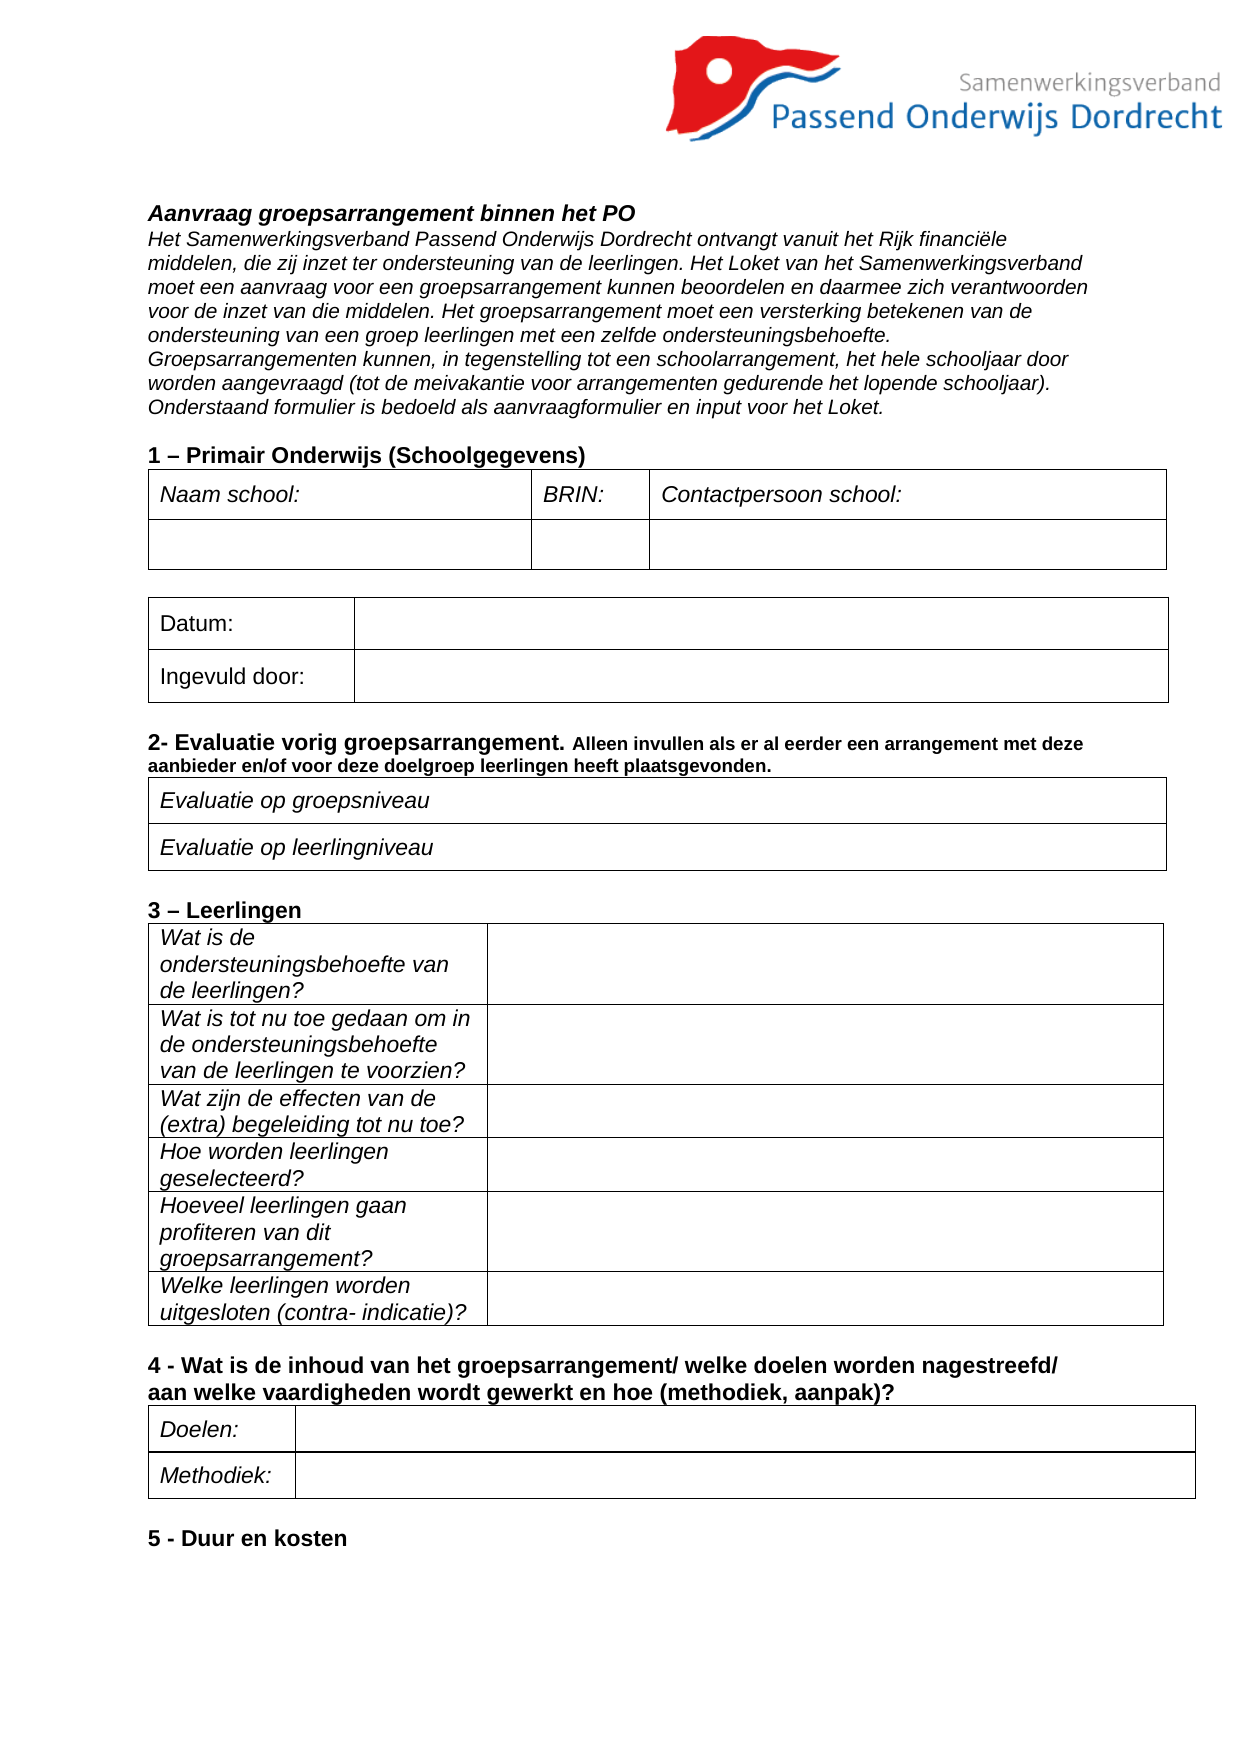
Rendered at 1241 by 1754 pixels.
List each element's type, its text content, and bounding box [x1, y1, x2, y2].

table_cell [488, 1138, 1163, 1191]
table_header Datum: [149, 598, 354, 649]
table_cell [488, 1005, 1163, 1083]
table_cell Evaluatie op leerlingniveau [149, 824, 1166, 869]
table_cell [296, 1453, 1195, 1498]
table_cell [488, 1192, 1163, 1271]
text Aanvraag groepsarrangement binnen het PO [148, 200, 1092, 227]
table_cell Hoeveel leerlingen gaan profiteren van dit groepsarrangement? [149, 1192, 487, 1271]
text 5 - Duur en kosten [148, 1525, 1092, 1551]
text 3 – Leerlingen [148, 897, 1092, 923]
table_cell [532, 520, 649, 569]
table_header Naam school: [149, 470, 531, 519]
table_cell [149, 520, 531, 569]
table_header Doelen: [149, 1406, 295, 1451]
table_cell [650, 520, 1166, 569]
table_cell [488, 1272, 1163, 1325]
text 2- Evaluatie vorig groepsarrangement. Alleen invullen als er al eerder een arrangement met deze aanbieder en/of voor deze doelgroep leerlingen heeft plaatsgevonden. [148, 729, 1092, 777]
table_cell Welke leerlingen worden uitgesloten (contra- indicatie)? [149, 1272, 487, 1325]
table_cell [488, 1085, 1163, 1137]
table_header [296, 1406, 1195, 1451]
picture [665, 36, 1225, 147]
table_header Contactpersoon school: [650, 470, 1166, 519]
table_header Evaluatie op groepsniveau [149, 778, 1166, 823]
table_cell Wat is tot nu toe gedaan om in de ondersteuningsbehoefte van de leerlingen te voorzien? [149, 1005, 487, 1083]
table_cell Wat zijn de effecten van de (extra) begeleiding tot nu toe? [149, 1085, 487, 1137]
table_cell [355, 650, 1168, 702]
table_cell Hoe worden leerlingen geselecteerd? [149, 1138, 487, 1191]
table_header Wat is de ondersteuningsbehoefte van de leerlingen? [149, 924, 487, 1003]
table_cell Ingevuld door: [149, 650, 354, 702]
table_cell Methodiek: [149, 1453, 295, 1498]
text 4 - Wat is de inhoud van het groepsarrangement/ welke doelen worden nagestreefd/ aan welke vaardigheden wordt gewerkt en hoe (methodiek, aanpak)? [148, 1352, 1092, 1405]
text Het Samenwerkingsverband Passend Onderwijs Dordrecht ontvangt vanuit het Rijk financiële middelen, die zij inzet ter ondersteuning van de leerlingen. Het Loket van het Samenwerkingsverband moet een aanvraag voor een groepsarrangement kunnen beoordelen en daarmee zich verantwoorden voor de inzet van die middelen. Het groepsarrangement moet een versterking betekenen van de ondersteuning van een groep leerlingen met een zelfde ondersteuningsbehoefte. Groepsarrangementen kunnen, in tegenstelling tot een schoolarrangement, het hele schooljaar door worden aangevraagd (tot de meivakantie voor arrangementen gedurende het lopende schooljaar). Onderstaand formulier is bedoeld als aanvraagformulier en input voor het Loket. [148, 227, 1092, 418]
table_header [355, 598, 1168, 649]
table_header [488, 924, 1163, 1003]
text 1 – Primair Onderwijs (Schoolgegevens) [148, 442, 1092, 469]
table_header BRIN: [532, 470, 649, 519]
